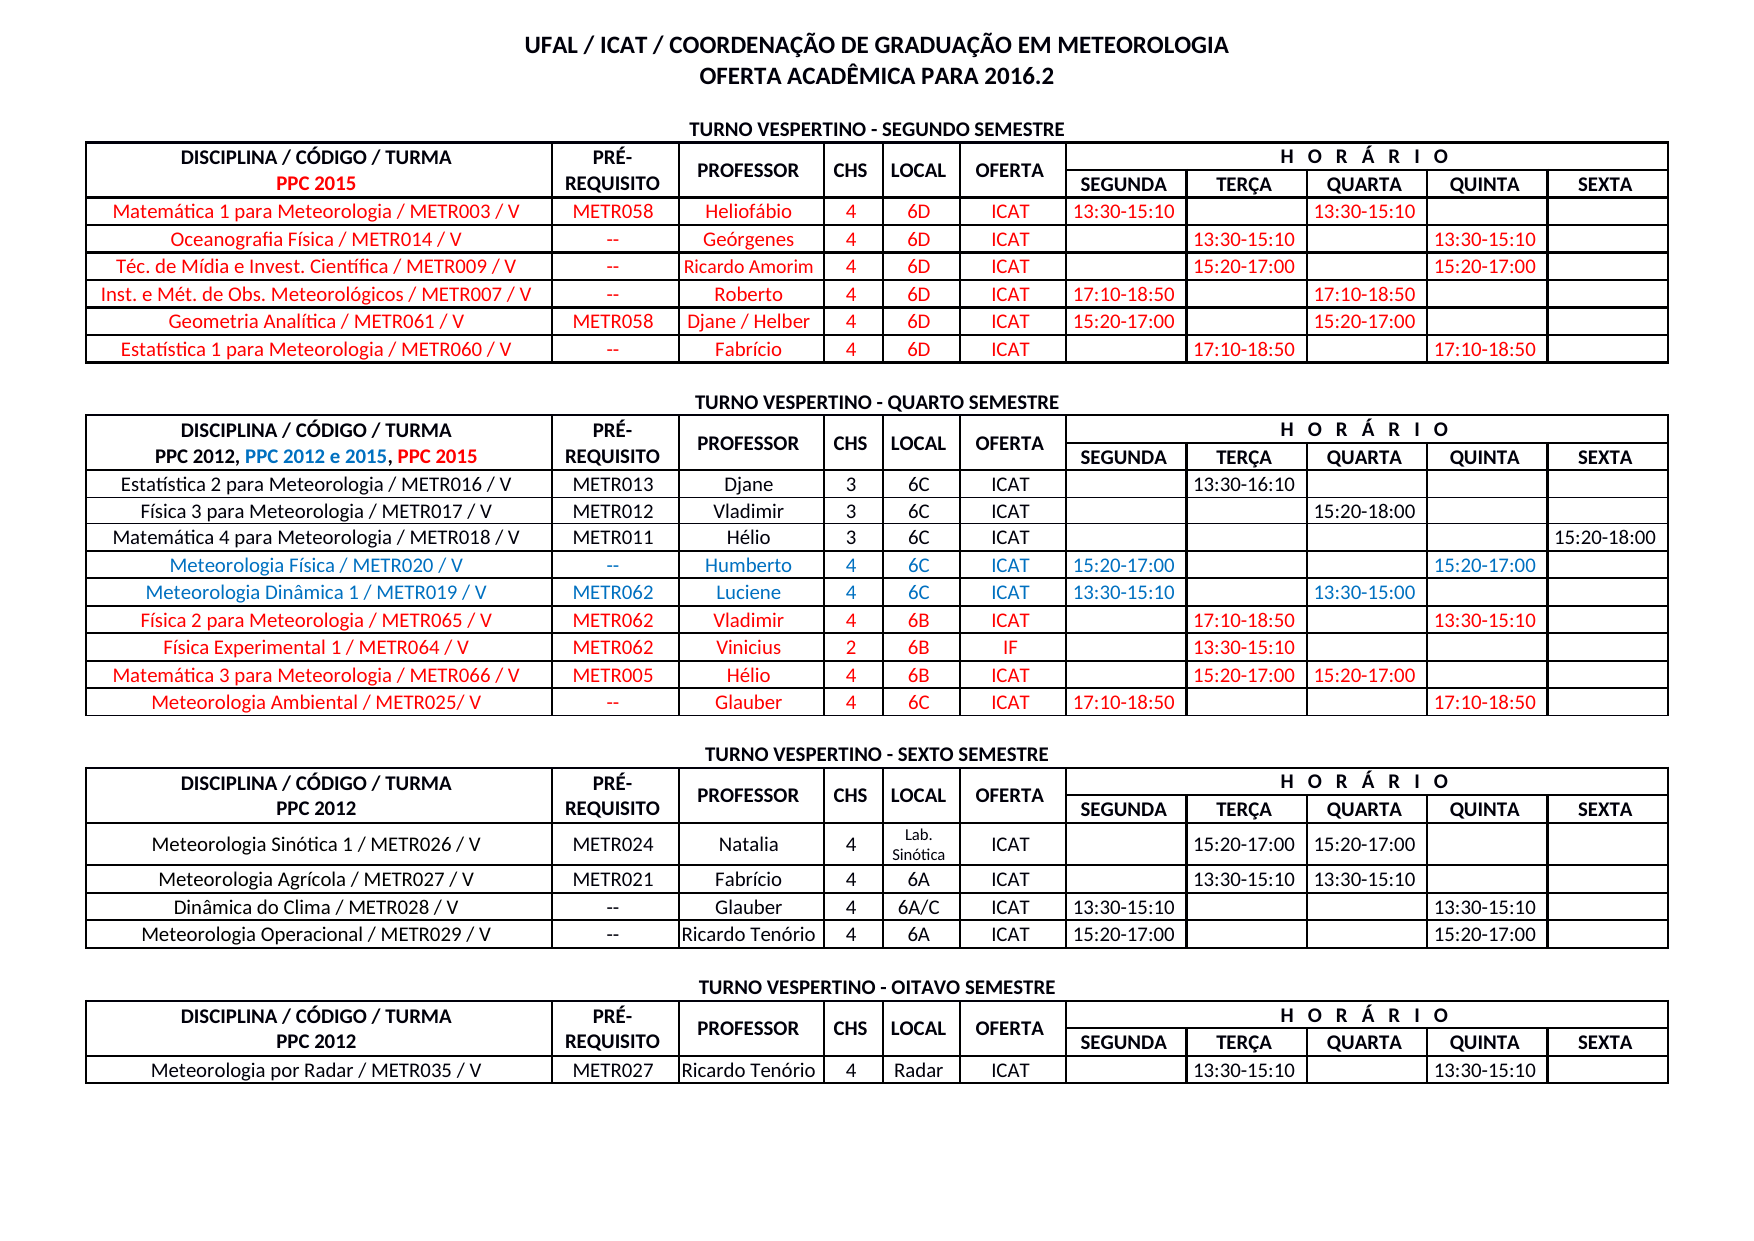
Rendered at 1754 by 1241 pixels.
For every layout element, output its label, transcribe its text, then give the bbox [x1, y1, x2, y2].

table_cell QUINTA [1428, 1029, 1546, 1055]
table_header DISCIPLINA / CÓDIGO / TURMA PPC 2015 [87, 144, 551, 196]
table_cell [1549, 579, 1667, 605]
table_cell 13:30-15:10 [1308, 199, 1426, 224]
table_header OFERTA [961, 769, 1065, 822]
table_cell METR058 [553, 199, 678, 224]
table_cell Natalia [680, 824, 823, 864]
table_cell [1188, 199, 1306, 224]
table_cell 6A [884, 921, 959, 947]
table_cell 13:30-15:10 [1308, 866, 1426, 892]
table_header DISCIPLINA / CÓDIGO / TURMA PPC 2012 [87, 769, 551, 822]
table_header PRÉ-REQUISITO [553, 416, 678, 469]
table_cell Fabrício [680, 336, 823, 361]
table_cell ICAT [961, 309, 1065, 334]
table_header OFERTA [961, 416, 1065, 469]
table_cell [1549, 336, 1667, 361]
table_cell -- [553, 281, 678, 306]
table_cell 3 [825, 498, 882, 523]
table_cell METR005 [553, 662, 678, 687]
table_header H O R Á R I O [1067, 144, 1667, 169]
table_cell ICAT [961, 226, 1065, 251]
table_cell 3 [825, 471, 882, 497]
text TURNO VESPERTINO - SEGUNDO SEMESTRE [89, 116, 1665, 141]
text OFERTA ACADÊMICA PARA 2016.2 [89, 60, 1665, 91]
table_header LOCAL [884, 144, 959, 196]
table_cell ICAT [961, 579, 1065, 605]
table_cell [1067, 1057, 1185, 1082]
table_cell 4 [825, 309, 882, 334]
table_cell 6C [884, 471, 959, 497]
text UFAL / ICAT / COORDENAÇÃO DE GRADUAÇÃO EM METEOROLOGIA [89, 29, 1665, 60]
table_cell Meteorologia Ambiental / METR025/ V [87, 689, 551, 715]
table_cell Geometria Analítica / METR061 / V [87, 309, 551, 334]
table_cell METR013 [553, 471, 678, 497]
table_cell 6D [884, 336, 959, 361]
table_cell [1428, 309, 1546, 334]
table_cell SEXTA [1549, 171, 1667, 196]
table_cell ICAT [961, 199, 1065, 224]
table_cell 6D [884, 281, 959, 306]
table_cell [1067, 336, 1185, 361]
table_cell Djane / Helber [680, 309, 823, 334]
table_cell 6A/C [884, 894, 959, 919]
table_cell Matemática 1 para Meteorologia / METR003 / V [87, 199, 551, 224]
table_cell Física 3 para Meteorologia / METR017 / V [87, 498, 551, 523]
table_cell 13:30-15:10 [1067, 199, 1185, 224]
table_cell [1188, 894, 1306, 919]
table_cell Fabrício [680, 866, 823, 892]
table_cell Inst. e Mét. de Obs. Meteorológicos / METR007 / V [87, 281, 551, 306]
text TURNO VESPERTINO - QUARTO SEMESTRE [89, 389, 1665, 414]
table_cell [1428, 824, 1546, 864]
table_cell Meteorologia Agrícola / METR027 / V [87, 866, 551, 892]
table_cell TERÇA [1188, 171, 1306, 196]
table_cell Oceanografia Física / METR014 / V [87, 226, 551, 251]
table_cell QUARTA [1308, 171, 1426, 196]
table_cell Ricardo Tenório [680, 921, 823, 947]
table_cell [1188, 579, 1306, 605]
table_cell ICAT [961, 498, 1065, 523]
table_cell Estatística 2 para Meteorologia / METR016 / V [87, 471, 551, 497]
table_header LOCAL [884, 416, 959, 469]
table_cell 4 [825, 254, 882, 279]
table_cell SEGUNDA [1067, 796, 1185, 822]
table_cell TERÇA [1188, 1029, 1306, 1055]
table_cell [1308, 552, 1426, 577]
table_cell 6C [884, 498, 959, 523]
table_cell Hélio [680, 662, 823, 687]
table_cell [1308, 607, 1426, 632]
table_cell ICAT [961, 921, 1065, 947]
table_cell Meteorologia Dinâmica 1 / METR019 / V [87, 579, 551, 605]
table_cell [1308, 471, 1426, 497]
table_cell 15:20-17:00 [1428, 254, 1546, 279]
table_cell 15:20-17:00 [1188, 662, 1306, 687]
table_cell 15:20-18:00 [1549, 524, 1667, 550]
table_cell 17:10-18:50 [1428, 336, 1546, 361]
table_cell [1188, 309, 1306, 334]
table_header CHS [825, 1002, 882, 1055]
table_cell [1188, 524, 1306, 550]
table_cell Estatística 1 para Meteorologia / METR060 / V [87, 336, 551, 361]
table_cell 17:10-18:50 [1067, 689, 1185, 715]
table_cell 17:10-18:50 [1067, 281, 1185, 306]
table_cell 4 [825, 336, 882, 361]
table_cell 6C [884, 552, 959, 577]
table_cell 13:30-15:10 [1067, 579, 1185, 605]
table_cell [1549, 634, 1667, 660]
table_cell [1067, 498, 1185, 523]
table_cell QUINTA [1428, 444, 1546, 469]
table_cell 4 [825, 199, 882, 224]
table_cell [1549, 498, 1667, 523]
table_cell 4 [825, 894, 882, 919]
table_cell Vinicius [680, 634, 823, 660]
table_cell ICAT [961, 866, 1065, 892]
table_cell [1188, 921, 1306, 947]
table_cell -- [553, 921, 678, 947]
table_cell 13:30-15:10 [1428, 1057, 1546, 1082]
table_cell 13:30-15:10 [1188, 226, 1306, 251]
table_cell QUARTA [1308, 796, 1426, 822]
table_cell 2 [825, 634, 882, 660]
table_cell Meteorologia Física / METR020 / V [87, 552, 551, 577]
table_cell 6C [884, 689, 959, 715]
table_cell ICAT [961, 524, 1065, 550]
table_cell 6C [884, 524, 959, 550]
table_header DISCIPLINA / CÓDIGO / TURMA PPC 2012, PPC 2012 e 2015, PPC 2015 [87, 416, 551, 469]
table_cell 4 [825, 1057, 882, 1082]
table_cell [1549, 921, 1667, 947]
table_cell [1067, 866, 1185, 892]
table_cell 13:30-15:10 [1428, 894, 1546, 919]
table_cell [1067, 226, 1185, 251]
table_cell 17:10-18:50 [1188, 607, 1306, 632]
table_cell [1308, 336, 1426, 361]
table_cell Vladimir [680, 498, 823, 523]
table_cell [1549, 689, 1667, 715]
table_cell QUARTA [1308, 444, 1426, 469]
table_cell [1549, 1057, 1667, 1082]
table_cell 4 [825, 281, 882, 306]
table_header PRÉ-REQUISITO [553, 769, 678, 822]
table_cell Heliofábio [680, 199, 823, 224]
table_header OFERTA [961, 1002, 1065, 1055]
table_cell IF [961, 634, 1065, 660]
table_cell ICAT [961, 471, 1065, 497]
table_cell 15:20-17:00 [1308, 824, 1426, 864]
table_cell [1067, 524, 1185, 550]
table_cell ICAT [961, 824, 1065, 864]
table_cell [1308, 634, 1426, 660]
table_cell [1067, 471, 1185, 497]
table_cell METR062 [553, 607, 678, 632]
table_header CHS [825, 769, 882, 822]
table_cell TERÇA [1188, 444, 1306, 469]
table_cell QUINTA [1428, 171, 1546, 196]
table_cell [1428, 579, 1546, 605]
table_header CHS [825, 416, 882, 469]
table_cell [1067, 607, 1185, 632]
table_cell [1428, 281, 1546, 306]
table_cell [1549, 866, 1667, 892]
table_cell 13:30-15:10 [1428, 607, 1546, 632]
table_cell [1308, 226, 1426, 251]
table_cell 15:20-17:00 [1428, 552, 1546, 577]
table_cell -- [553, 689, 678, 715]
table_cell [1549, 662, 1667, 687]
table_header PROFESSOR [680, 769, 823, 822]
table_cell [1549, 281, 1667, 306]
table_cell [1188, 281, 1306, 306]
table_cell [1308, 689, 1426, 715]
table_cell 6A [884, 866, 959, 892]
table_cell ICAT [961, 662, 1065, 687]
table_cell ICAT [961, 607, 1065, 632]
table_cell SEXTA [1549, 796, 1667, 822]
table_cell Téc. de Mídia e Invest. Científica / METR009 / V [87, 254, 551, 279]
table_cell METR062 [553, 579, 678, 605]
table_cell 15:20-17:00 [1188, 824, 1306, 864]
table_cell 15:20-17:00 [1188, 254, 1306, 279]
table_cell 4 [825, 552, 882, 577]
table_cell Ricardo Tenório [680, 1057, 823, 1082]
table_cell 13:30-15:10 [1188, 866, 1306, 892]
table_header H O R Á R I O [1067, 769, 1667, 794]
table_cell [1549, 552, 1667, 577]
table_cell 6C [884, 579, 959, 605]
table_cell Lab. Sinótica [884, 824, 959, 864]
table_cell QUARTA [1308, 1029, 1426, 1055]
table_cell Dinâmica do Clima / METR028 / V [87, 894, 551, 919]
table_cell [1428, 199, 1546, 224]
table_cell 4 [825, 662, 882, 687]
table_cell Ricardo Amorim [680, 254, 823, 279]
table_cell [1549, 471, 1667, 497]
table_cell ICAT [961, 689, 1065, 715]
table_cell Física 2 para Meteorologia / METR065 / V [87, 607, 551, 632]
table_cell [1308, 254, 1426, 279]
table_cell 15:20-17:00 [1067, 552, 1185, 577]
table_cell -- [553, 254, 678, 279]
table_cell [1549, 254, 1667, 279]
table_cell Meteorologia Operacional / METR029 / V [87, 921, 551, 947]
table_cell [1067, 634, 1185, 660]
table_cell Matemática 3 para Meteorologia / METR066 / V [87, 662, 551, 687]
table_header PRÉ-REQUISITO [553, 1002, 678, 1055]
table_cell [1188, 552, 1306, 577]
table_cell 6D [884, 254, 959, 279]
table_cell 6B [884, 634, 959, 660]
table_cell Luciene [680, 579, 823, 605]
text TURNO VESPERTINO - OITAVO SEMESTRE [89, 974, 1665, 1000]
table_header H O R Á R I O [1067, 1002, 1667, 1027]
table_cell SEGUNDA [1067, 444, 1185, 469]
table_cell [1549, 607, 1667, 632]
table_cell [1549, 199, 1667, 224]
table_cell Glauber [680, 689, 823, 715]
table_cell Matemática 4 para Meteorologia / METR018 / V [87, 524, 551, 550]
table_cell 15:20-17:00 [1067, 309, 1185, 334]
table_cell 4 [825, 921, 882, 947]
table_cell SEGUNDA [1067, 1029, 1185, 1055]
table_cell 6B [884, 662, 959, 687]
table_cell ICAT [961, 894, 1065, 919]
table_cell ICAT [961, 254, 1065, 279]
table_cell [1067, 254, 1185, 279]
table_cell 6B [884, 607, 959, 632]
table_cell 6D [884, 309, 959, 334]
table_cell 15:20-17:00 [1428, 921, 1546, 947]
table_cell Roberto [680, 281, 823, 306]
table_cell [1549, 226, 1667, 251]
table_header PROFESSOR [680, 416, 823, 469]
table_cell METR021 [553, 866, 678, 892]
table_cell Humberto [680, 552, 823, 577]
table_cell Física Experimental 1 / METR064 / V [87, 634, 551, 660]
table_cell [1428, 524, 1546, 550]
table_cell 4 [825, 579, 882, 605]
table_cell [1308, 921, 1426, 947]
table_cell 4 [825, 866, 882, 892]
table_cell 15:20-17:00 [1308, 309, 1426, 334]
table_cell SEXTA [1549, 1029, 1667, 1055]
table_header PROFESSOR [680, 1002, 823, 1055]
table_cell Vladimir [680, 607, 823, 632]
table_cell [1428, 866, 1546, 892]
table_cell 3 [825, 524, 882, 550]
table_cell ICAT [961, 552, 1065, 577]
table_cell METR012 [553, 498, 678, 523]
table_cell QUINTA [1428, 796, 1546, 822]
table_header LOCAL [884, 1002, 959, 1055]
table_cell ICAT [961, 281, 1065, 306]
table_header CHS [825, 144, 882, 196]
table_cell 13:30-15:10 [1428, 226, 1546, 251]
table_header PRÉ-REQUISITO [553, 144, 678, 196]
table_cell METR062 [553, 634, 678, 660]
table_cell 17:10-18:50 [1308, 281, 1426, 306]
table_cell 4 [825, 824, 882, 864]
table_cell 6D [884, 199, 959, 224]
table_cell ICAT [961, 1057, 1065, 1082]
table_cell Radar [884, 1057, 959, 1082]
table_cell METR058 [553, 309, 678, 334]
table_header DISCIPLINA / CÓDIGO / TURMA PPC 2012 [87, 1002, 551, 1055]
table_cell [1188, 689, 1306, 715]
table_cell Meteorologia Sinótica 1 / METR026 / V [87, 824, 551, 864]
table_cell SEXTA [1549, 444, 1667, 469]
table_cell SEGUNDA [1067, 171, 1185, 196]
table_cell [1428, 634, 1546, 660]
table_cell METR011 [553, 524, 678, 550]
table_cell 6D [884, 226, 959, 251]
table_cell 13:30-15:10 [1067, 894, 1185, 919]
table_cell [1428, 662, 1546, 687]
table_cell 4 [825, 226, 882, 251]
table_cell Glauber [680, 894, 823, 919]
table_cell [1308, 894, 1426, 919]
table_cell Geórgenes [680, 226, 823, 251]
table_cell 13:30-16:10 [1188, 471, 1306, 497]
table_cell [1428, 471, 1546, 497]
table_header LOCAL [884, 769, 959, 822]
table_cell [1308, 1057, 1426, 1082]
table_cell ICAT [961, 336, 1065, 361]
text TURNO VESPERTINO - SEXTO SEMESTRE [89, 741, 1665, 767]
table_cell 13:30-15:00 [1308, 579, 1426, 605]
table_header OFERTA [961, 144, 1065, 196]
table_cell -- [553, 894, 678, 919]
table_cell Meteorologia por Radar / METR035 / V [87, 1057, 551, 1082]
table_cell 4 [825, 689, 882, 715]
table_cell Hélio [680, 524, 823, 550]
table_header PROFESSOR [680, 144, 823, 196]
table_cell TERÇA [1188, 796, 1306, 822]
table_cell -- [553, 336, 678, 361]
table_cell 17:10-18:50 [1428, 689, 1546, 715]
table_cell Djane [680, 471, 823, 497]
table_header H O R Á R I O [1067, 416, 1667, 442]
table_cell 13:30-15:10 [1188, 634, 1306, 660]
table_cell [1549, 824, 1667, 864]
table_cell -- [553, 552, 678, 577]
table_cell [1308, 524, 1426, 550]
table_cell [1549, 894, 1667, 919]
table_cell 17:10-18:50 [1188, 336, 1306, 361]
table_cell -- [553, 226, 678, 251]
table_cell METR024 [553, 824, 678, 864]
table_cell METR027 [553, 1057, 678, 1082]
table_cell 15:20-18:00 [1308, 498, 1426, 523]
table_cell [1428, 498, 1546, 523]
table_cell 13:30-15:10 [1188, 1057, 1306, 1082]
table_cell 15:20-17:00 [1067, 921, 1185, 947]
table_cell 15:20-17:00 [1308, 662, 1426, 687]
table_cell [1188, 498, 1306, 523]
table_cell 4 [825, 607, 882, 632]
table_cell [1067, 824, 1185, 864]
table_cell [1067, 662, 1185, 687]
table_cell [1549, 309, 1667, 334]
